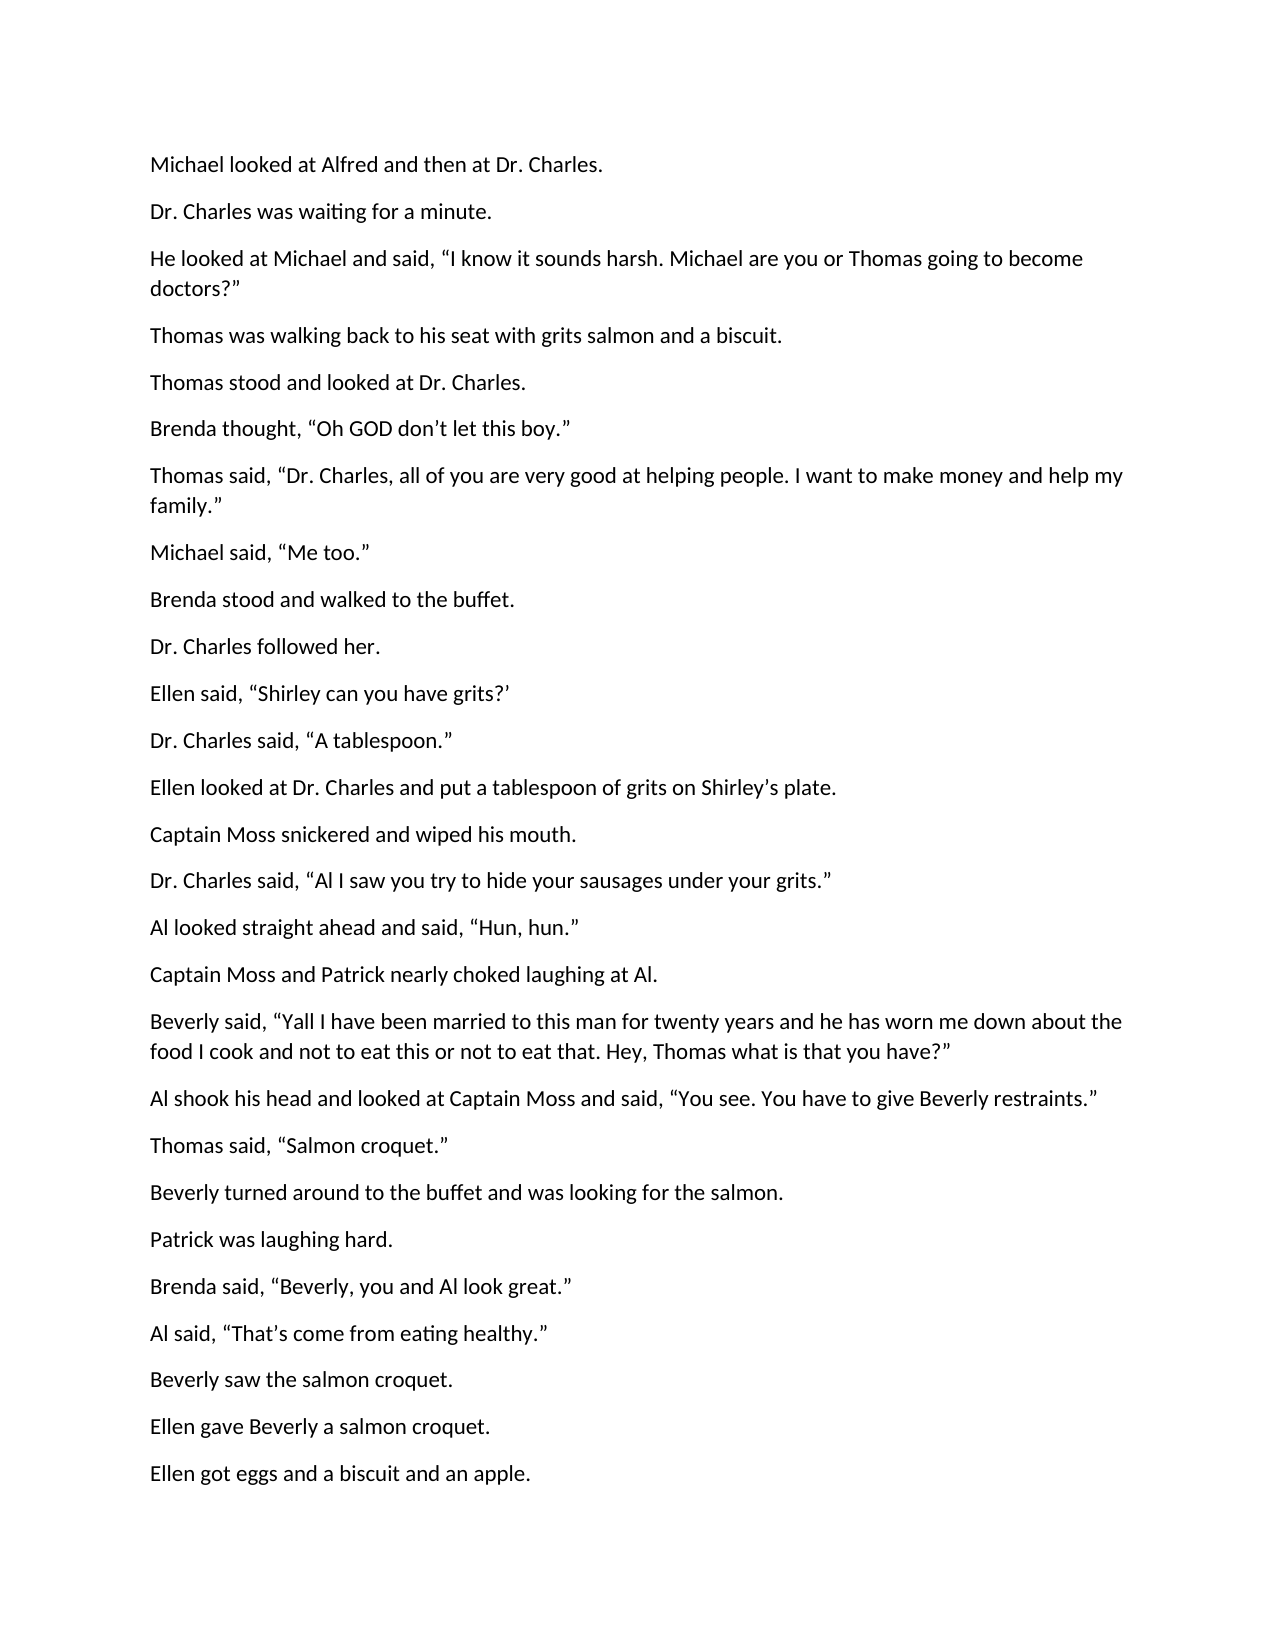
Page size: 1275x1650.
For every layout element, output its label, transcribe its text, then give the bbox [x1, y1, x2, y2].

text Captain Moss snickered and wiped his mouth. [150, 820, 1125, 848]
text Al shook his head and looked at Captain Moss and said, “You see. You have to give Beverly restraints.” [150, 1084, 1125, 1112]
text Michael looked at Alfred and then at Dr. Charles. [150, 150, 1125, 178]
text Thomas said, “Dr. Charles, all of you are very good at helping people. I want to make money and help my family.” [150, 461, 1125, 520]
text Beverly saw the salmon croquet. [150, 1366, 1125, 1394]
text He looked at Michael and said, “I know it sounds harsh. Michael are you or Thomas going to become doctors?” [150, 244, 1125, 302]
text Brenda said, “Beverly, you and Al look great.” [150, 1272, 1125, 1300]
text Thomas stood and looked at Dr. Charles. [150, 368, 1125, 396]
text Al said, “That’s come from eating healthy.” [150, 1319, 1125, 1347]
text Patrick was laughing hard. [150, 1225, 1125, 1253]
text Dr. Charles said, “A tablespoon.” [150, 726, 1125, 754]
text Beverly said, “Yall I have been married to this man for twenty years and he has worn me down about the food I cook and not to eat this or not to eat that. Hey, Thomas what is that you have?” [150, 1007, 1125, 1066]
text Ellen gave Beverly a salmon croquet. [150, 1412, 1125, 1441]
text Al looked straight ahead and said, “Hun, hun.” [150, 913, 1125, 942]
text Thomas was walking back to his seat with grits salmon and a biscuit. [150, 321, 1125, 349]
text Beverly turned around to the buffet and was looking for the salmon. [150, 1178, 1125, 1206]
text Dr. Charles was waiting for a minute. [150, 197, 1125, 225]
text Thomas said, “Salmon croquet.” [150, 1131, 1125, 1159]
text Dr. Charles said, “Al I saw you try to hide your sausages under your grits.” [150, 867, 1125, 895]
text Captain Moss and Patrick nearly choked laughing at Al. [150, 960, 1125, 988]
text Ellen looked at Dr. Charles and put a tablespoon of grits on Shirley’s plate. [150, 773, 1125, 801]
text Ellen said, “Shirley can you have grits?’ [150, 679, 1125, 707]
text Ellen got eggs and a biscuit and an apple. [150, 1459, 1125, 1487]
text Brenda thought, “Oh GOD don’t let this boy.” [150, 414, 1125, 443]
text Michael said, “Me too.” [150, 538, 1125, 567]
text Brenda stood and walked to the buffet. [150, 585, 1125, 613]
text Dr. Charles followed her. [150, 632, 1125, 660]
